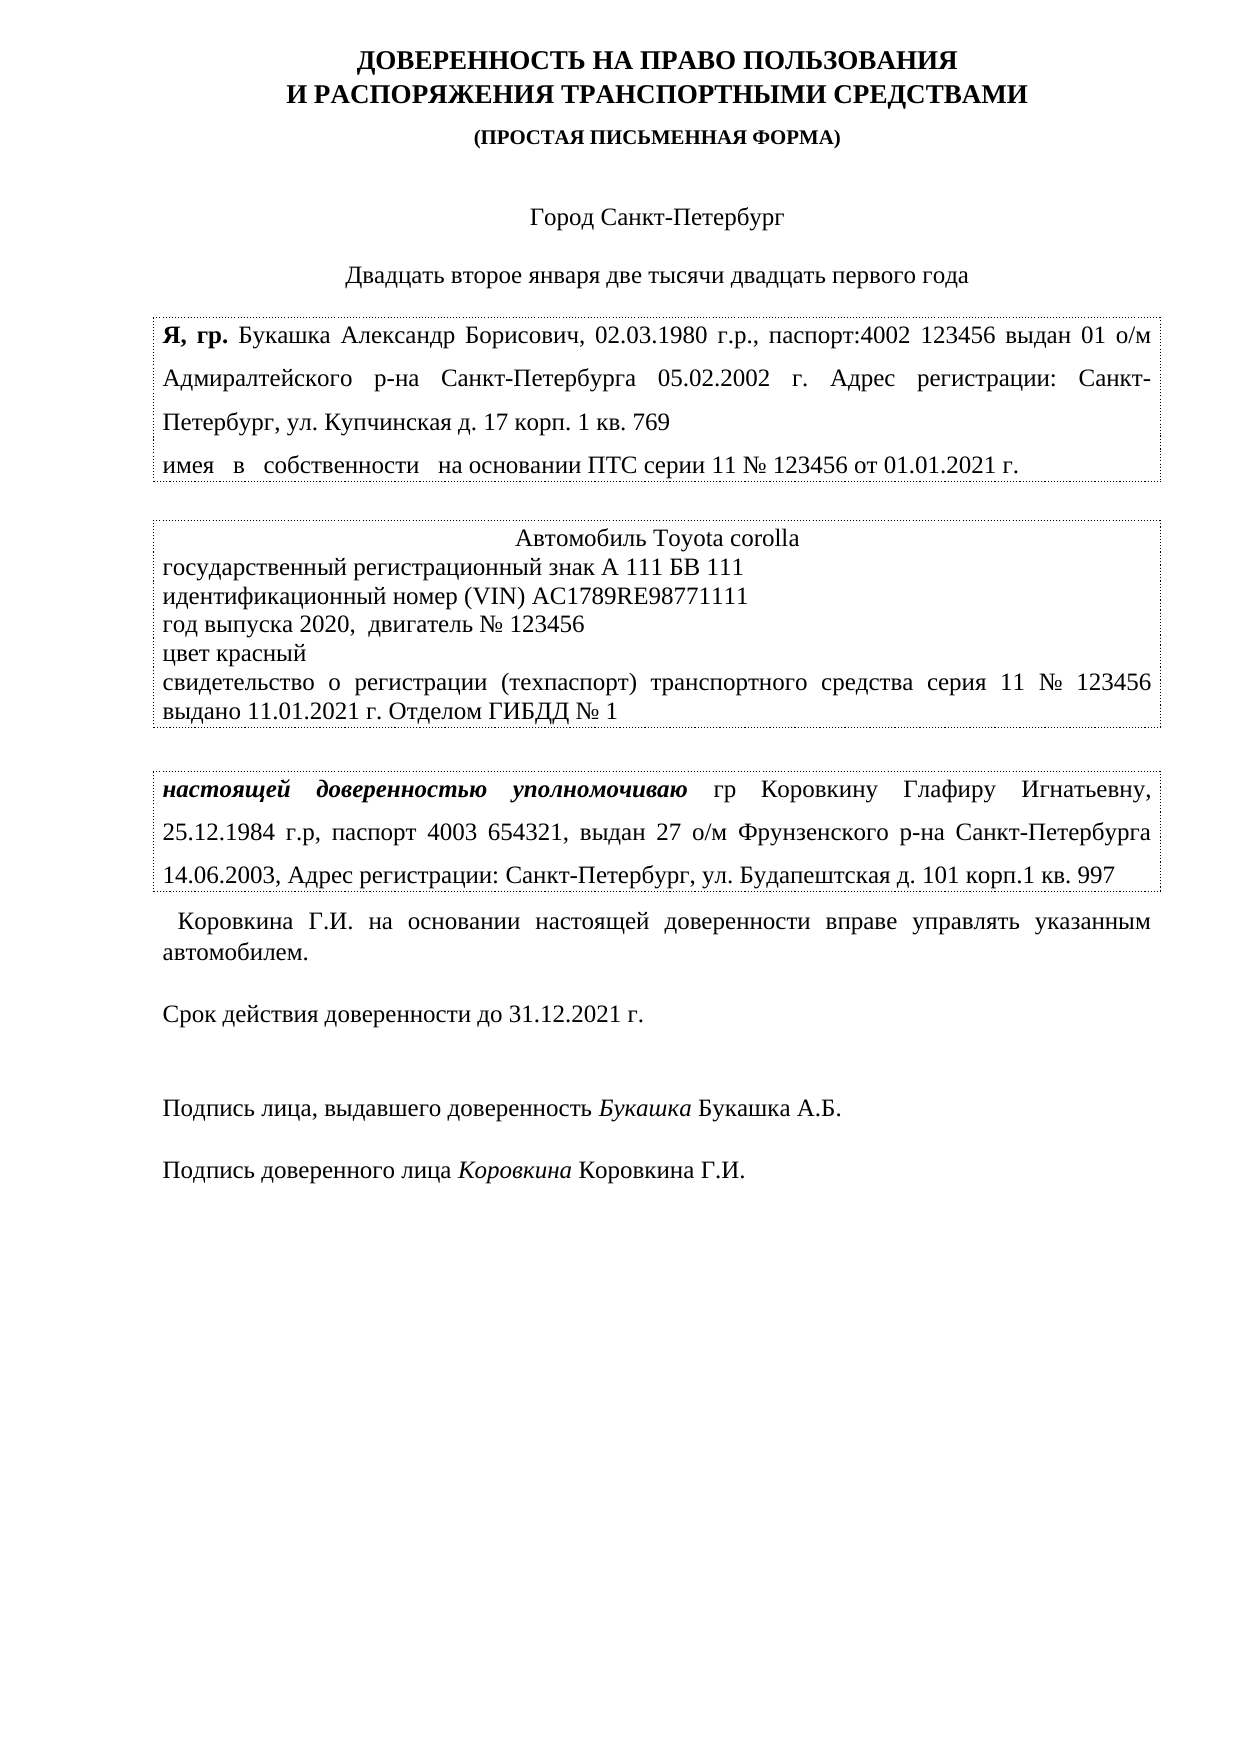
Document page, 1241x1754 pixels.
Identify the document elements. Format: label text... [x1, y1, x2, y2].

text имея в собственности на основании ПТС серии 11 № 123456 от 01.01.2021 г. [153, 447, 1161, 482]
text настоящей доверенностью уполномочиваю гр Коровкину Глафиру Игнатьевну, 25.12.1984 г.р, паспорт 4003 654321, выдан 27 о/м Фрунзенского р-на Санкт-Петербурга 14.06.2003, Адрес регистрации: Санкт-Петербург, ул. Будапештская д. 101 корп.1 кв. 997 [153, 771, 1161, 892]
text год выпуска 2020, двигатель № 123456 [162, 609, 1152, 638]
text идентификационный номер (VIN) AC1789RE98771111 [162, 581, 1152, 609]
text Подпись лица, выдавшего доверенность Букашка Букашка А.Б. [162, 1093, 1152, 1121]
text Автомобиль Toyota corolla [153, 520, 1161, 552]
text (ПРОСТАЯ ПИСЬМЕННАЯ ФОРМА) [162, 124, 1152, 149]
text Срок действия доверенности до 31.12.2021 г. [162, 999, 1152, 1028]
text свидетельство о регистрации (техпаспорт) транспортного средства серия 11 № 123456 выдано 11.01.2021 г. Отделом ГИБДД № 1 [153, 664, 1161, 728]
text Подпись доверенного лица Коровкина Коровкина Г.И. [162, 1155, 1152, 1183]
text государственный регистрационный знак А 111 БВ 111 [162, 552, 1152, 581]
text Город Санкт-Петербург [162, 202, 1152, 231]
text И РАСПОРЯЖЕНИЯ ТРАНСПОРТНЫМИ СРЕДСТВАМИ [162, 78, 1152, 109]
text цвет красный [162, 638, 1152, 664]
text Двадцать второе января две тысячи двадцать первого года [162, 260, 1152, 288]
title ДОВЕРЕННОСТЬ НА ПРАВО ПОЛЬЗОВАНИЯ [162, 44, 1152, 76]
text Коровкина Г.И. на основании настоящей доверенности вправе управлять указанным автомобилем. [162, 906, 1152, 966]
text Я, гр. Букашка Александр Борисович, 02.03.1980 г.р., паспорт:4002 123456 выдан 01 о/м Адмиралтейского р-на Санкт-Петербурга 05.02.2002 г. Адрес регистрации: Санкт-Петербург, ул. Купчинская д. 17 корп. 1 кв. 769 [153, 317, 1161, 435]
